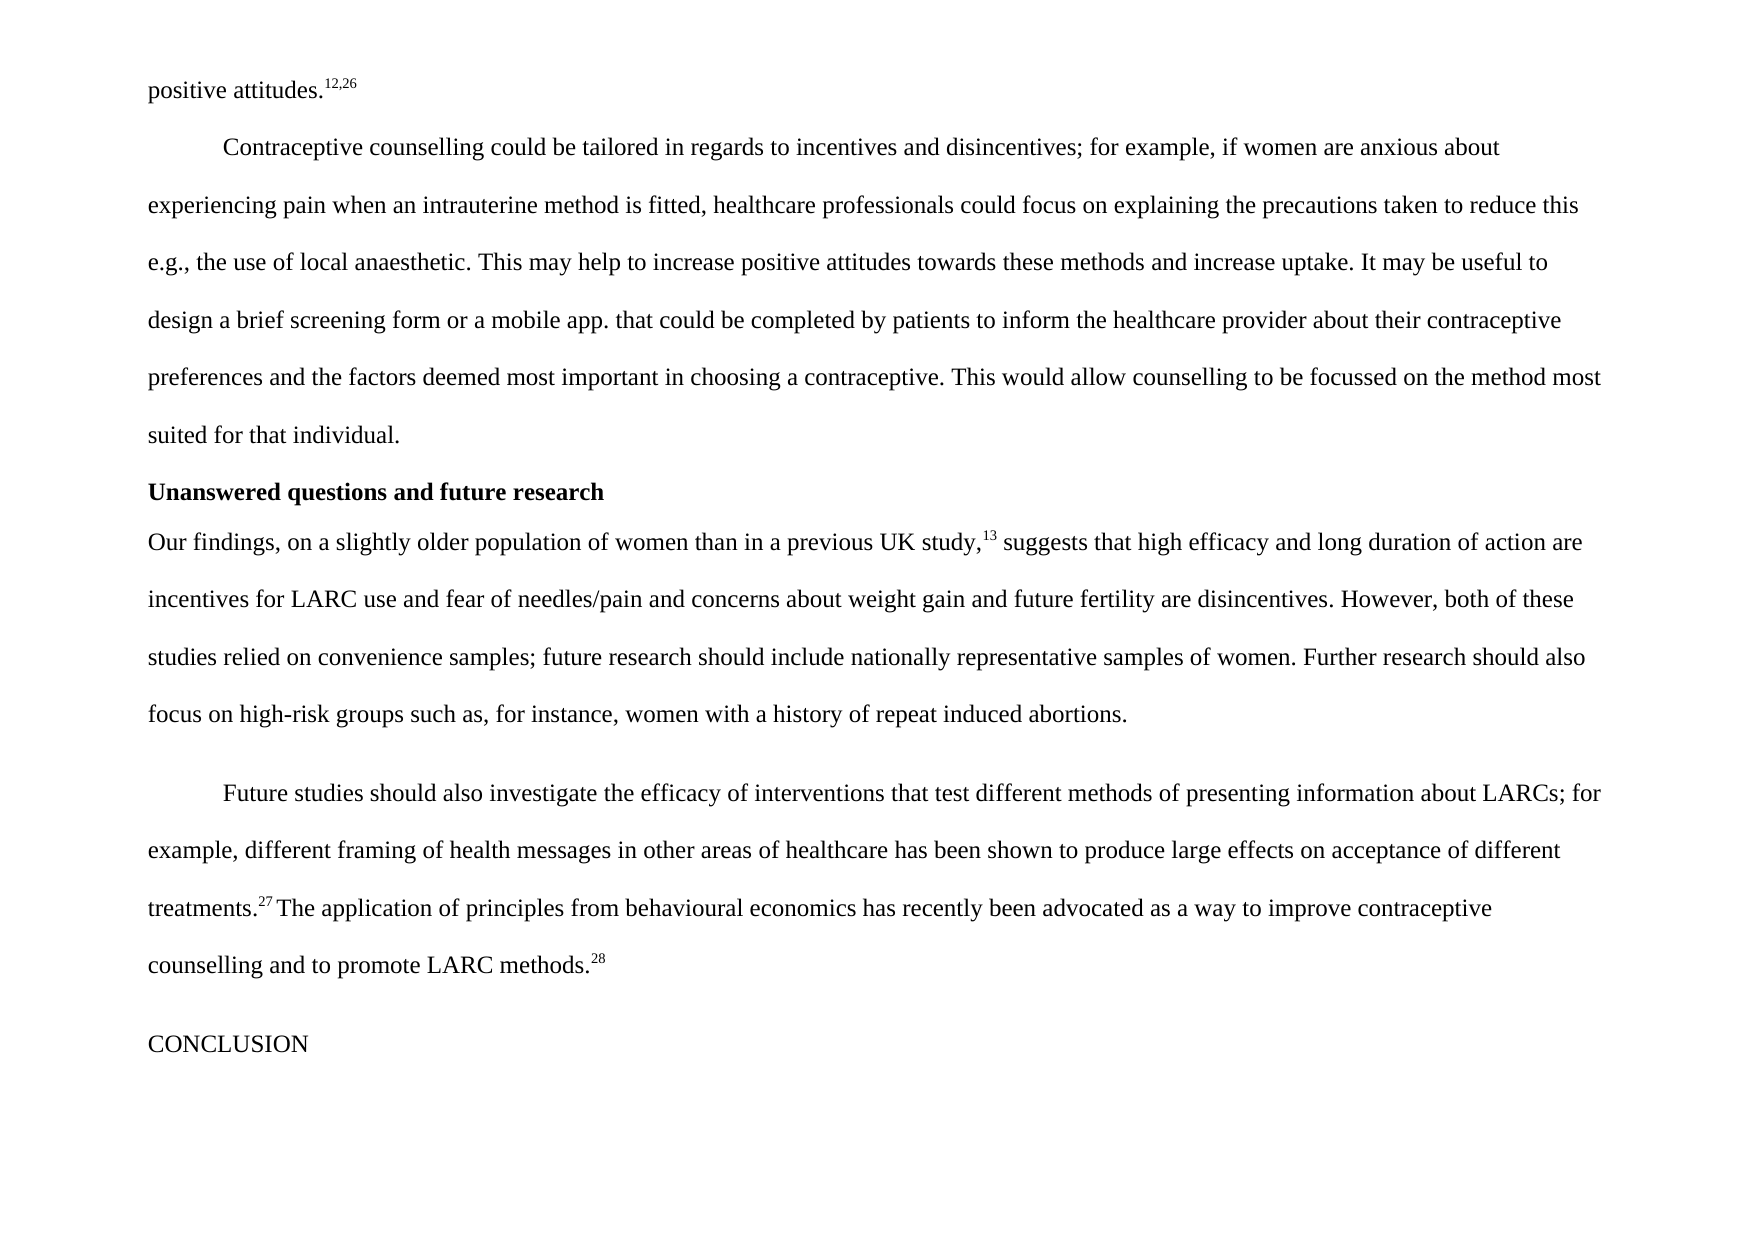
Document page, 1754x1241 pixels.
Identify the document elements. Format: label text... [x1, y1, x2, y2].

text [148, 75, 1606, 104]
text Contraceptive counselling could be tailored in regards to incentives and disincentives; for example, if women are anxious about experiencing pain when an intrauterine method is fitted, healthcare professionals could focus on explaining the precautions taken to reduce this e.g., the use of local anaesthetic. This may help to increase positive attitudes towards these methods and increase uptake. It may be useful to design a brief screening form or a mobile app. that could be completed by patients to inform the healthcare provider about their contraceptive preferences and the factors deemed most important in choosing a contraceptive. This would allow counselling to be focussed on the method most suited for that individual. [148, 132, 1606, 449]
text Unanswered questions and future research [148, 477, 1606, 506]
text Our findings, on a slightly older population of women than in a previous UK study,13 suggests that high efficacy and long duration of action are incentives for LARC use and fear of needles/pain and concerns about weight gain and future fertility are disincentives. However, both of these studies relied on convenience samples; future research should include nationally representative samples of women. Further research should also focus on high-risk groups such as, for instance, women with a history of repeat induced abortions. [148, 527, 1606, 728]
text Future studies should also investigate the efficacy of interventions that test different methods of presenting information about LARCs; for example, different framing of health messages in other areas of healthcare has been shown to produce large effects on acceptance of different treatments.27 The application of principles from behavioural economics has recently been advocated as a way to improve contraceptive counselling and to promote LARC methods.28 [148, 778, 1606, 979]
text CONCLUSION [148, 1029, 1606, 1057]
